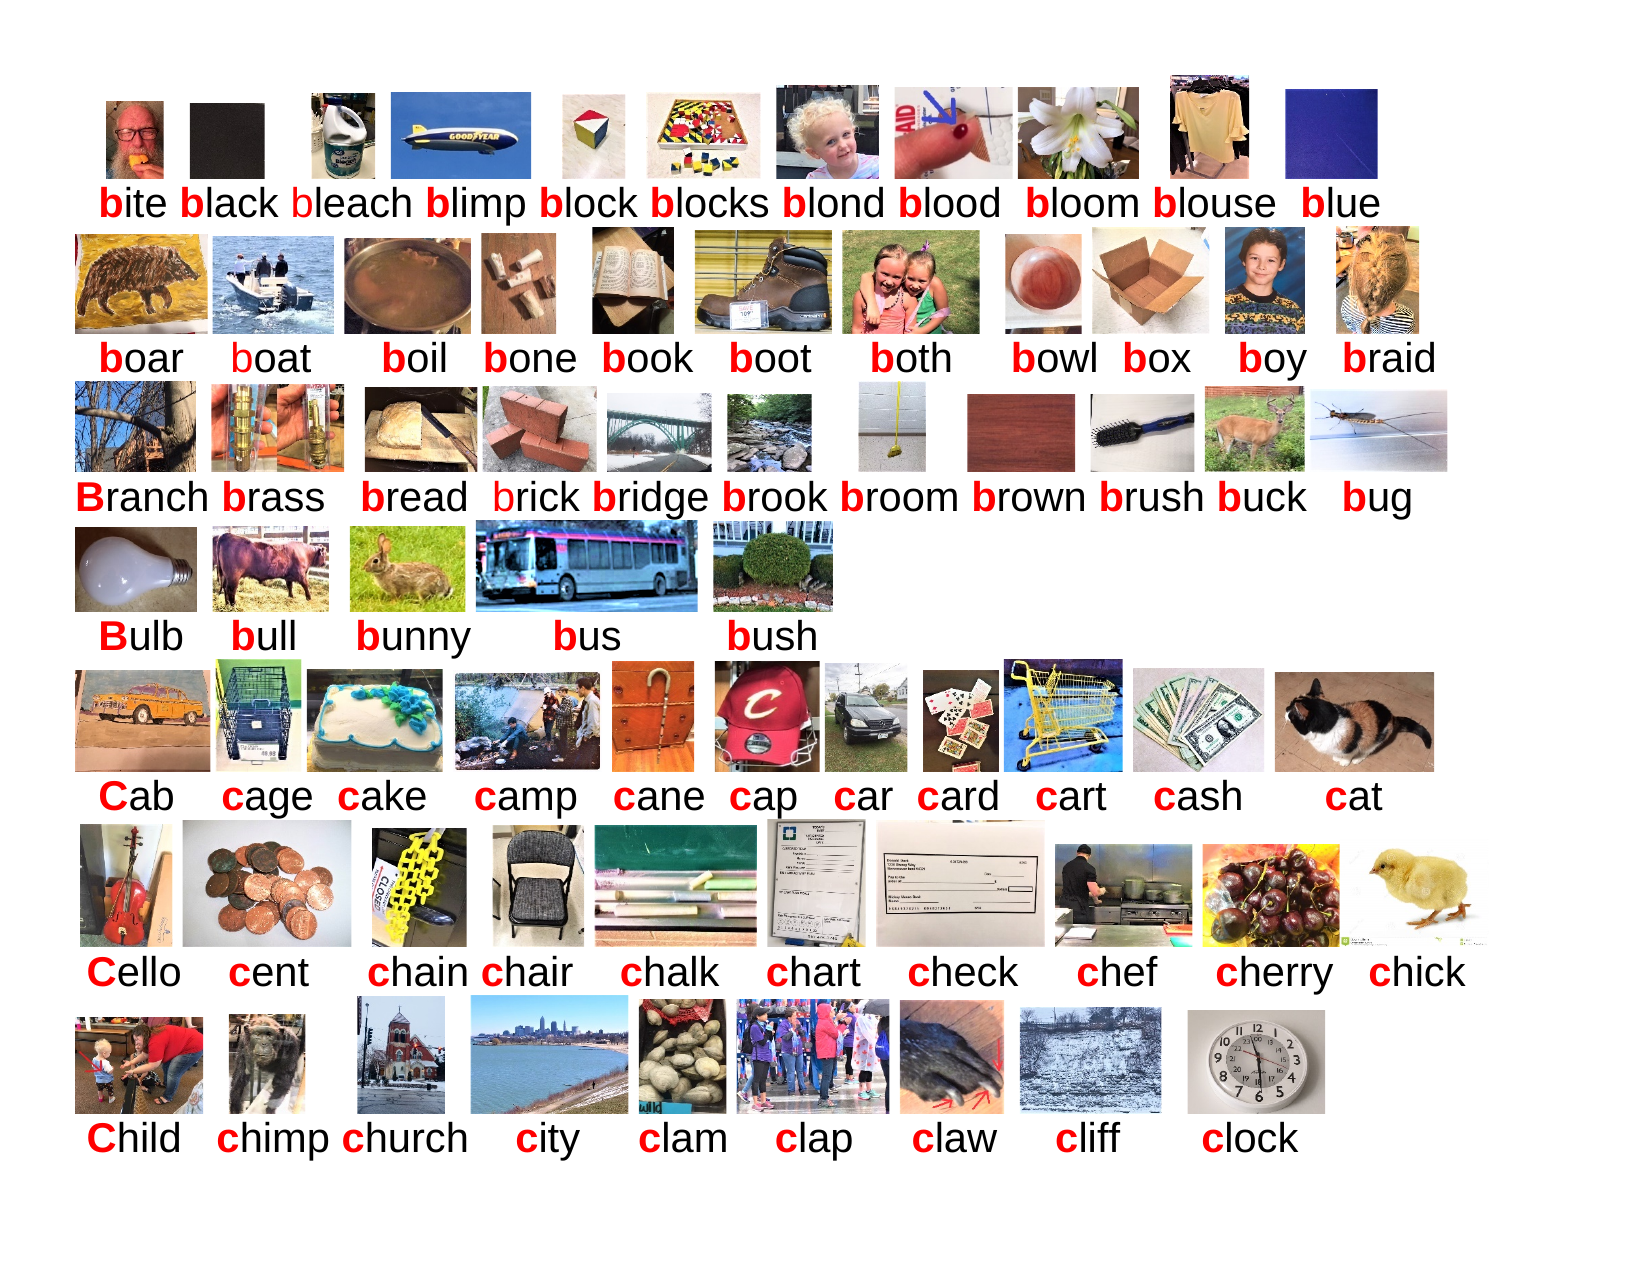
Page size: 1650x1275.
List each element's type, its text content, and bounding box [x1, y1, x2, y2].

picture [211, 384, 345, 472]
text bite black bleach blimp block blocks blond blood bloom blouse blue [75, 179, 1575, 227]
text Child chimp church city clam clap claw cliff clock [75, 1113, 1575, 1161]
picture [75, 381, 196, 472]
picture [1017, 87, 1139, 179]
picture [1055, 844, 1193, 947]
picture [592, 227, 674, 334]
picture [470, 995, 629, 1114]
picture [638, 999, 727, 1114]
picture [727, 394, 812, 472]
picture [453, 670, 602, 772]
picture [858, 381, 926, 472]
picture [594, 825, 757, 947]
picture [306, 669, 443, 772]
picture [1005, 234, 1082, 334]
picture [106, 101, 164, 179]
picture [1285, 89, 1378, 179]
text Cab cage cake camp cane cap car card cart cash cat [75, 771, 1575, 819]
picture [390, 92, 532, 179]
picture [372, 828, 467, 947]
text Bulb bull bunny bus bush [75, 611, 1575, 659]
picture [562, 94, 626, 179]
picture [736, 999, 890, 1114]
text boar boat boil bone book boot both bowl box boy braid [75, 333, 1575, 381]
picture [714, 661, 820, 772]
picture [1204, 386, 1305, 472]
picture [75, 527, 197, 612]
picture [894, 87, 1013, 179]
picture [75, 670, 211, 772]
picture [481, 233, 557, 334]
picture [215, 659, 302, 772]
picture [1019, 1007, 1162, 1114]
picture [228, 1014, 306, 1114]
picture [1225, 227, 1305, 334]
picture [967, 394, 1075, 472]
picture [311, 93, 376, 179]
picture [713, 521, 833, 612]
picture [1170, 75, 1250, 179]
picture [776, 85, 879, 179]
picture [75, 1017, 204, 1114]
picture [876, 820, 1045, 947]
picture [1003, 659, 1123, 772]
picture [899, 1000, 1005, 1114]
picture [212, 236, 334, 334]
picture [694, 230, 832, 334]
picture [1336, 226, 1420, 334]
picture [1090, 394, 1195, 472]
picture [364, 387, 478, 472]
picture [344, 238, 471, 334]
picture [349, 526, 466, 612]
picture [75, 234, 208, 334]
picture [1202, 838, 1489, 947]
picture [923, 670, 999, 772]
picture [1309, 389, 1448, 472]
picture [767, 819, 866, 947]
picture [842, 230, 980, 334]
picture [212, 526, 329, 612]
picture [475, 520, 698, 612]
picture [1274, 672, 1435, 772]
text Cello cent chain chair chalk chart check chef cherry chick [75, 947, 1575, 995]
picture [189, 103, 265, 179]
picture [646, 92, 761, 179]
picture [482, 386, 597, 472]
picture [182, 820, 352, 947]
picture [1092, 227, 1210, 334]
picture [1133, 668, 1265, 772]
picture [80, 824, 173, 947]
picture [1187, 1010, 1325, 1114]
picture [492, 825, 585, 947]
picture [824, 663, 908, 772]
picture [357, 996, 445, 1114]
picture [607, 393, 712, 472]
text Branch brass bread brick bridge brook broom brown brush buck bug [75, 472, 1575, 520]
picture [612, 661, 695, 772]
